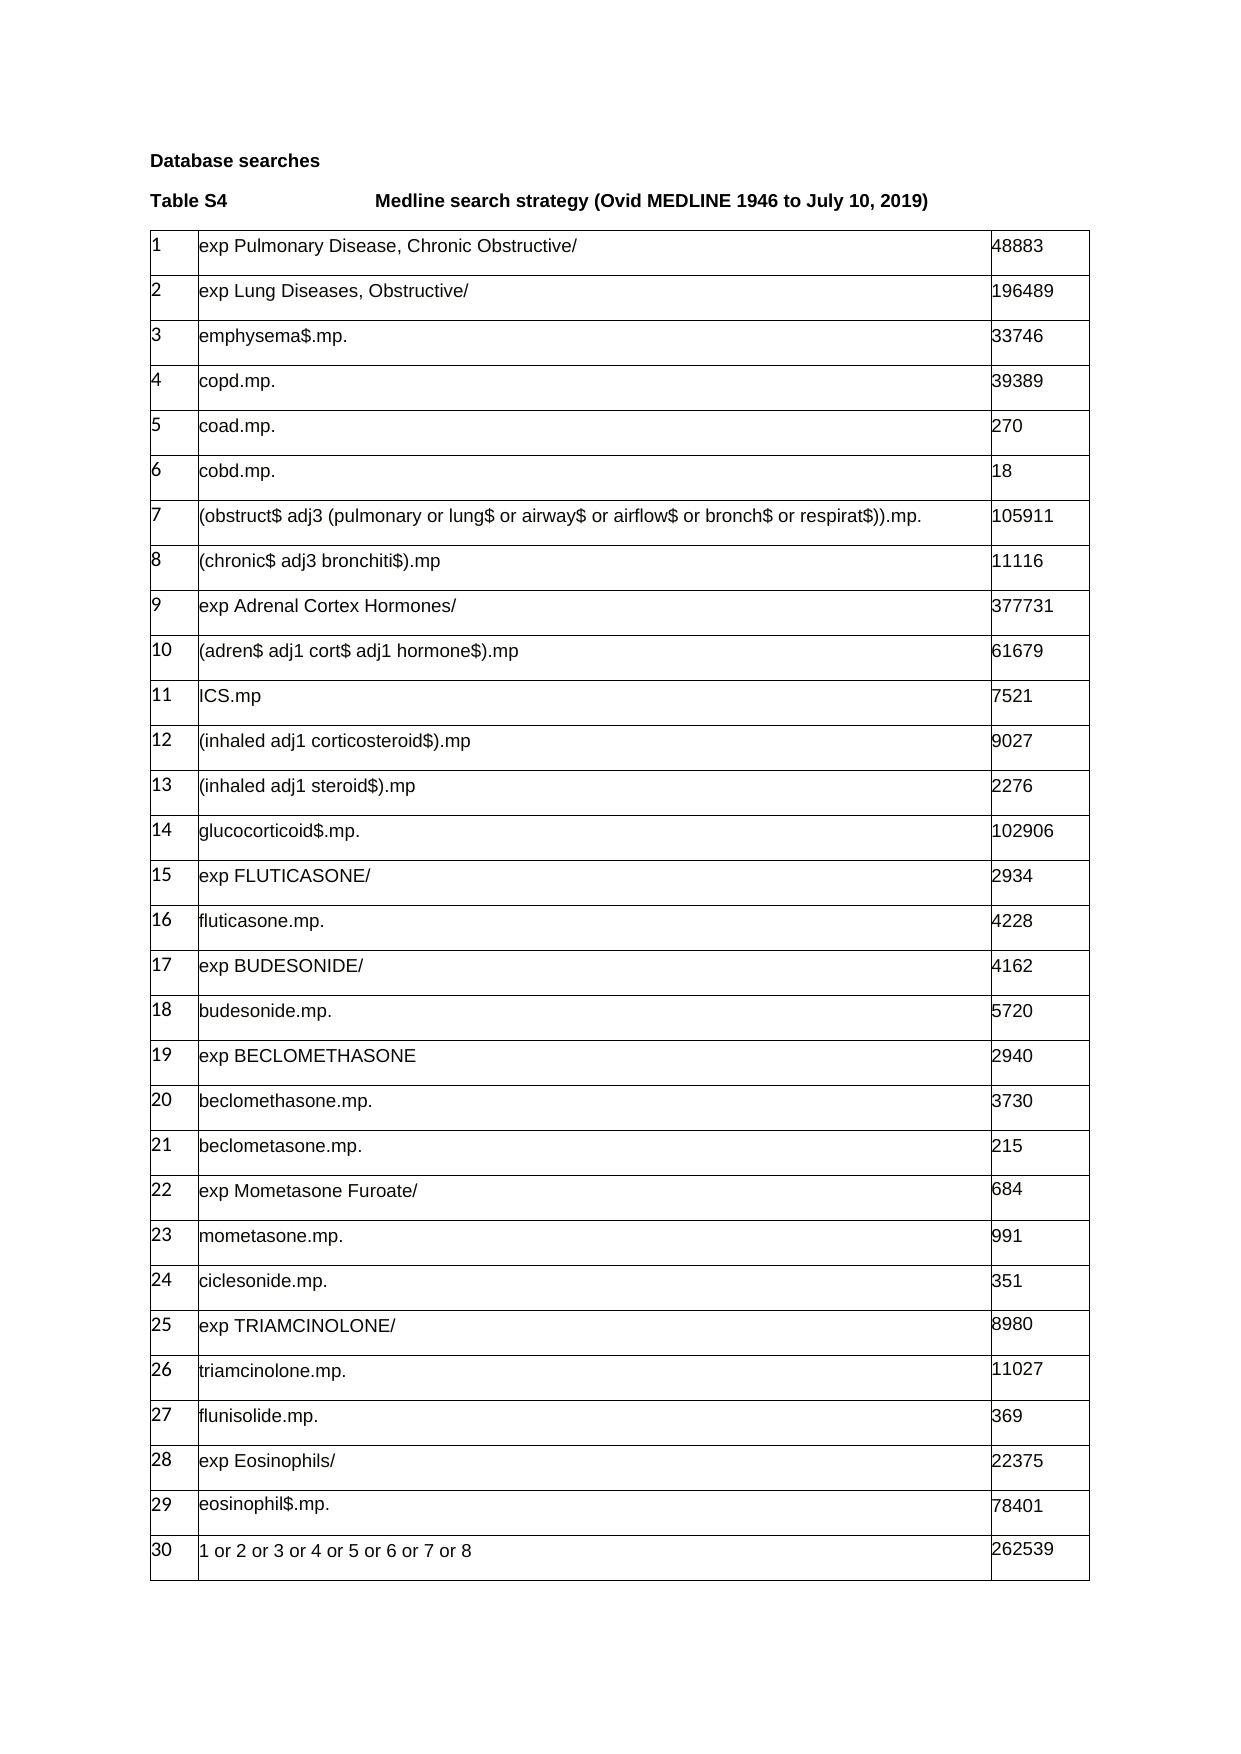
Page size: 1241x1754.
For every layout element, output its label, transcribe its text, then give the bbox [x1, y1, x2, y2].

table_cell 20 [151, 1086, 198, 1130]
table_header 1 [151, 231, 198, 275]
table_cell beclometasone.mp. [199, 1131, 991, 1175]
table_cell 7521 [992, 681, 1089, 725]
table_cell 13 [151, 771, 198, 815]
table_cell exp Adrenal Cortex Hormones/ [199, 591, 991, 635]
table_cell budesonide.mp. [199, 996, 991, 1040]
table_cell 24 [151, 1266, 198, 1310]
table_cell 3 [151, 321, 198, 365]
table_cell flunisolide.mp. [199, 1401, 991, 1445]
table_cell 2940 [992, 1041, 1089, 1085]
table_cell 11027 [992, 1356, 1089, 1400]
table_cell 369 [992, 1401, 1089, 1445]
table_cell 1 or 2 or 3 or 4 or 5 or 6 or 7 or 8 [199, 1536, 991, 1580]
table_cell 33746 [992, 321, 1089, 365]
table_cell 262539 [992, 1536, 1089, 1580]
table_cell 12 [151, 726, 198, 770]
table_cell 2934 [992, 861, 1089, 905]
table_cell 61679 [992, 636, 1089, 680]
table_cell 215 [992, 1131, 1089, 1175]
table_cell exp Eosinophils/ [199, 1446, 991, 1490]
table_cell exp BECLOMETHASONE [199, 1041, 991, 1085]
table_cell 18 [992, 456, 1089, 500]
text Database searches [150, 150, 1090, 172]
table_cell (obstruct$ adj3 (pulmonary or lung$ or airway$ or airflow$ or bronch$ or respirat$)).mp. [199, 501, 991, 545]
table_cell 377731 [992, 591, 1089, 635]
table_cell 23 [151, 1221, 198, 1265]
table_cell cobd.mp. [199, 456, 991, 500]
table_cell 22 [151, 1176, 198, 1220]
table_cell 22375 [992, 1446, 1089, 1490]
table_cell (chronic$ adj3 bronchiti$).mp [199, 546, 991, 590]
table_cell (inhaled adj1 corticosteroid$).mp [199, 726, 991, 770]
table_cell triamcinolone.mp. [199, 1356, 991, 1400]
table_cell 16 [151, 906, 198, 950]
table_cell 2 [151, 276, 198, 320]
table_cell 15 [151, 861, 198, 905]
table_cell 26 [151, 1356, 198, 1400]
table_cell ICS.mp [199, 681, 991, 725]
table_cell 991 [992, 1221, 1089, 1265]
table_cell 25 [151, 1311, 198, 1355]
table_cell mometasone.mp. [199, 1221, 991, 1265]
table_cell exp FLUTICASONE/ [199, 861, 991, 905]
table_cell 4 [151, 366, 198, 410]
table_header 48883 [992, 231, 1089, 275]
table_cell 39389 [992, 366, 1089, 410]
table_cell 351 [992, 1266, 1089, 1310]
table_cell 105911 [992, 501, 1089, 545]
table_cell 17 [151, 951, 198, 995]
table_cell 9 [151, 591, 198, 635]
table_cell exp BUDESONIDE/ [199, 951, 991, 995]
table_cell 19 [151, 1041, 198, 1085]
table_cell glucocorticoid$.mp. [199, 816, 991, 860]
table_cell 21 [151, 1131, 198, 1175]
table_cell 11 [151, 681, 198, 725]
table_cell 27 [151, 1401, 198, 1445]
table_cell 684 [992, 1176, 1089, 1220]
table_cell 6 [151, 456, 198, 500]
table_cell 30 [151, 1536, 198, 1580]
table_cell 14 [151, 816, 198, 860]
table_cell 3730 [992, 1086, 1089, 1130]
table_header exp Pulmonary Disease, Chronic Obstructive/ [199, 231, 991, 275]
table_cell 5720 [992, 996, 1089, 1040]
table_cell 10 [151, 636, 198, 680]
table_cell 8 [151, 546, 198, 590]
table_cell 11116 [992, 546, 1089, 590]
table_cell 4228 [992, 906, 1089, 950]
table_cell coad.mp. [199, 411, 991, 455]
table_cell 2276 [992, 771, 1089, 815]
table_cell 8980 [992, 1311, 1089, 1355]
table_cell 18 [151, 996, 198, 1040]
table_cell exp Mometasone Furoate/ [199, 1176, 991, 1220]
table_cell (adren$ adj1 cort$ adj1 hormone$).mp [199, 636, 991, 680]
table_cell 29 [151, 1491, 198, 1535]
table_cell copd.mp. [199, 366, 991, 410]
table_cell 5 [151, 411, 198, 455]
table_cell ciclesonide.mp. [199, 1266, 991, 1310]
table_cell 270 [992, 411, 1089, 455]
table_cell 78401 [992, 1491, 1089, 1535]
table_cell beclomethasone.mp. [199, 1086, 991, 1130]
table_cell 9027 [992, 726, 1089, 770]
table_cell exp TRIAMCINOLONE/ [199, 1311, 991, 1355]
table_cell (inhaled adj1 steroid$).mp [199, 771, 991, 815]
table_cell 28 [151, 1446, 198, 1490]
table_cell 7 [151, 501, 198, 545]
table_cell fluticasone.mp. [199, 906, 991, 950]
text Table S4 Medline search strategy (Ovid MEDLINE 1946 to July 10, 2019) [150, 190, 1090, 211]
table_cell emphysema$.mp. [199, 321, 991, 365]
table_cell 102906 [992, 816, 1089, 860]
table_cell eosinophil$.mp. [199, 1491, 991, 1535]
table_cell 4162 [992, 951, 1089, 995]
table_cell 196489 [992, 276, 1089, 320]
table_cell exp Lung Diseases, Obstructive/ [199, 276, 991, 320]
